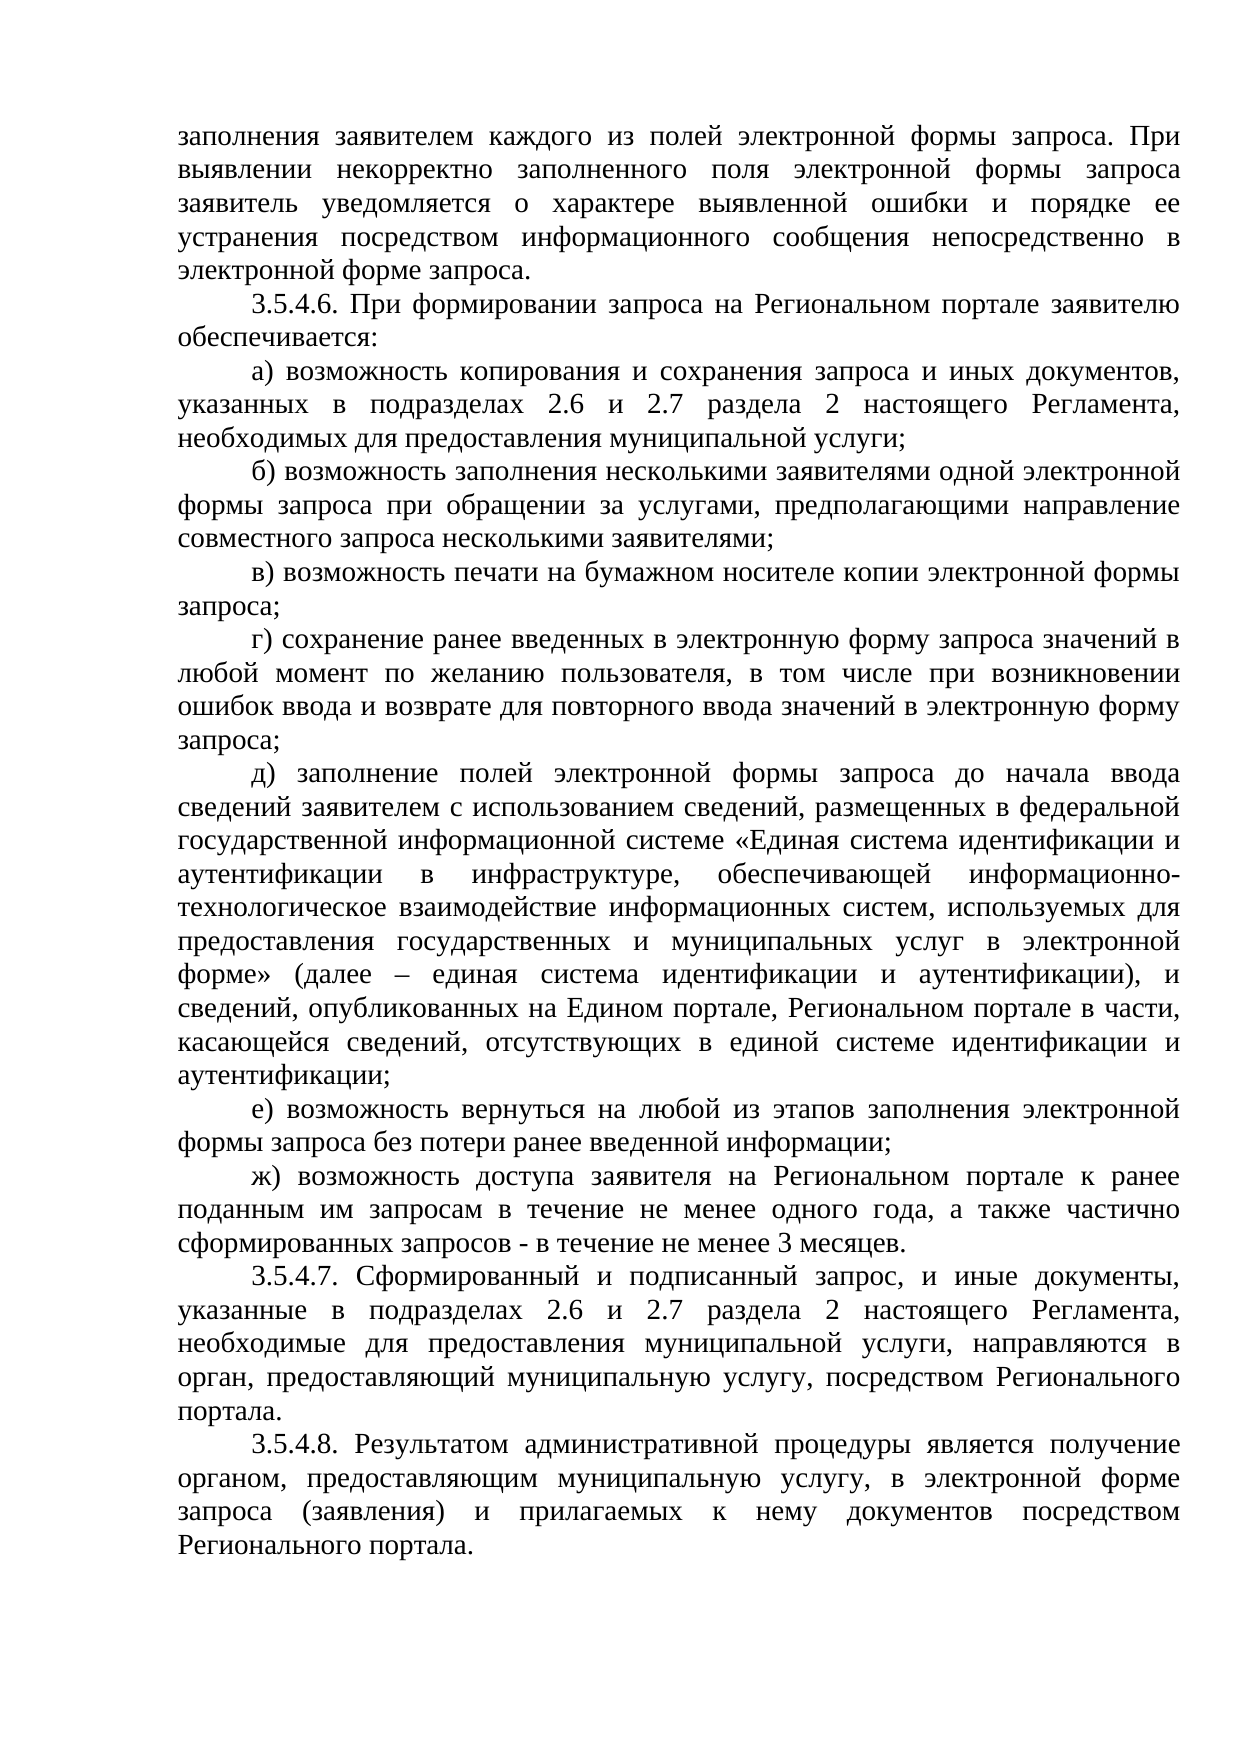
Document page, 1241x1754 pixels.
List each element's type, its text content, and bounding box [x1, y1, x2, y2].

text ж) возможность доступа заявителя на Региональном портале к ранее поданным им запросам в течение не менее одного года, а также частично сформированных запросов - в течение не менее 3 месяцев. [177, 1158, 1181, 1258]
text а) возможность копирования и сохранения запроса и иных документов, указанных в подразделах 2.6 и 2.7 раздела 2 настоящего Регламента, необходимых для предоставления муниципальной услуги; [177, 353, 1181, 453]
text б) возможность заполнения несколькими заявителями одной электронной формы запроса при обращении за услугами, предполагающими направление совместного запроса несколькими заявителями; [177, 453, 1181, 554]
text 3.5.4.7. Сформированный и подписанный запрос, и иные документы, указанные в подразделах 2.6 и 2.7 раздела 2 настоящего Регламента, необходимые для предоставления муниципальной услуги, направляются в орган, предоставляющий муниципальную услугу, посредством Регионального портала. [177, 1258, 1181, 1426]
text г) сохранение ранее введенных в электронную форму запроса значений в любой момент по желанию пользователя, в том числе при возникновении ошибок ввода и возврате для повторного ввода значений в электронную форму запроса; [177, 621, 1181, 755]
text в) возможность печати на бумажном носителе копии электронной формы запроса; [177, 554, 1181, 621]
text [177, 118, 1181, 286]
text 3.5.4.6. При формировании запроса на Региональном портале заявителю обеспечивается: [177, 286, 1181, 353]
text 3.5.4.8. Результатом административной процедуры является получение органом, предоставляющим муниципальную услугу, в электронной форме запроса (заявления) и прилагаемых к нему документов посредством Регионального портала. [177, 1426, 1181, 1560]
text д) заполнение полей электронной формы запроса до начала ввода сведений заявителем с использованием сведений, размещенных в федеральной государственной информационной системе «Единая система идентификации и аутентификации в инфраструктуре, обеспечивающей информационно-технологическое взаимодействие информационных систем, используемых для предоставления государственных и муниципальных услуг в электронной форме» (далее – единая система идентификации и аутентификации), и сведений, опубликованных на Едином портале, Региональном портале в части, касающейся сведений, отсутствующих в единой системе идентификации и аутентификации; [177, 755, 1181, 1091]
text е) возможность вернуться на любой из этапов заполнения электронной формы запроса без потери ранее введенной информации; [177, 1091, 1181, 1158]
